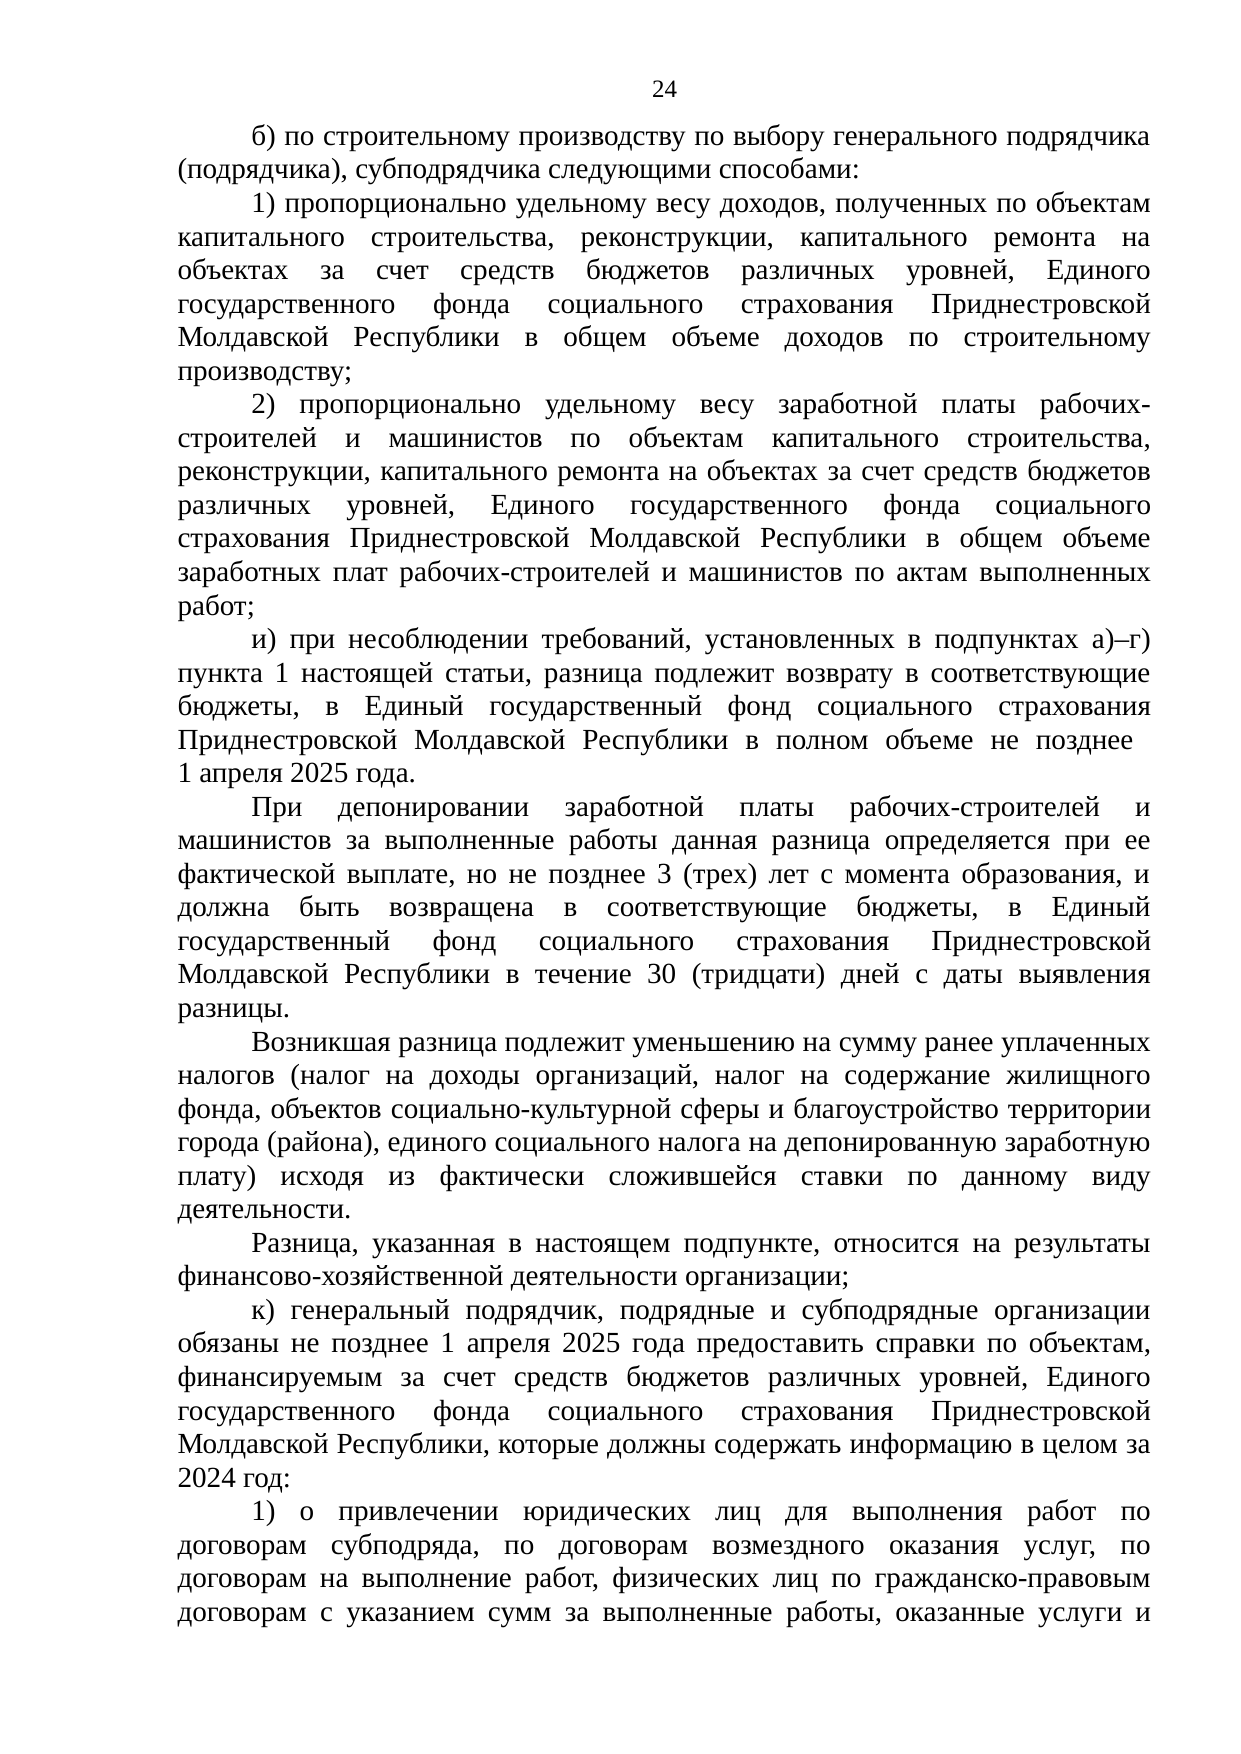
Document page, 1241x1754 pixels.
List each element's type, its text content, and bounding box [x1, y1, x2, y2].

text 2) пропорционально удельному весу заработной платы рабочих-строителей и машинистов по объектам капитального строительства, реконструкции, капитального ремонта на объектах за счет средств бюджетов различных уровней, Единого государственного фонда социального страхования Приднестровской Молдавской Республики в общем объеме заработных плат рабочих-строителей и машинистов по актам выполненных работ; [177, 386, 1152, 621]
text к) генеральный подрядчик, подрядные и субподрядные организации обязаны не позднее 1 апреля 2025 года предоставить справки по объектам, финансируемым за счет средств бюджетов различных уровней, Единого государственного фонда социального страхования Приднестровской Молдавской Республики, которые должны содержать информацию в целом за 2024 год: [177, 1292, 1152, 1493]
text При депонировании заработной платы рабочих-строителей и машинистов за выполненные работы данная разница определяется при ее фактической выплате, но не позднее 3 (трех) лет с момента образования, и должна быть возвращена в соответствующие бюджеты, в Единый государственный фонд социального страхования Приднестровской Молдавской Республики в течение 30 (тридцати) дней с даты выявления разницы. [177, 789, 1152, 1024]
text Возникшая разница подлежит уменьшению на сумму ранее уплаченных налогов (налог на доходы организаций, налог на содержание жилищного фонда, объектов социально-культурной сферы и благоустройство территории города (района), единого социального налога на депонированную заработную плату) исходя из фактически сложившейся ставки по данному виду деятельности. [177, 1024, 1152, 1225]
text Разница, указанная в настоящем подпункте, относится на результаты финансово-хозяйственной деятельности организации; [177, 1225, 1152, 1292]
text 1) пропорционально удельному весу доходов, полученных по объектам капитального строительства, реконструкции, капитального ремонта на объектах за счет средств бюджетов различных уровней, Единого государственного фонда социального страхования Приднестровской Молдавской Республики в общем объеме доходов по строительному производству; [177, 185, 1152, 386]
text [177, 1493, 1152, 1627]
text и) при несоблюдении требований, установленных в подпунктах а)–г) пункта 1 настоящей статьи, разница подлежит возврату в соответствующие бюджеты, в Единый государственный фонд социального страхования Приднестровской Молдавской Республики в полном объеме не позднее 1 апреля 2025 года. [177, 621, 1152, 789]
text б) по строительному производству по выбору генерального подрядчика (подрядчика), субподрядчика следующими способами: [177, 118, 1152, 185]
